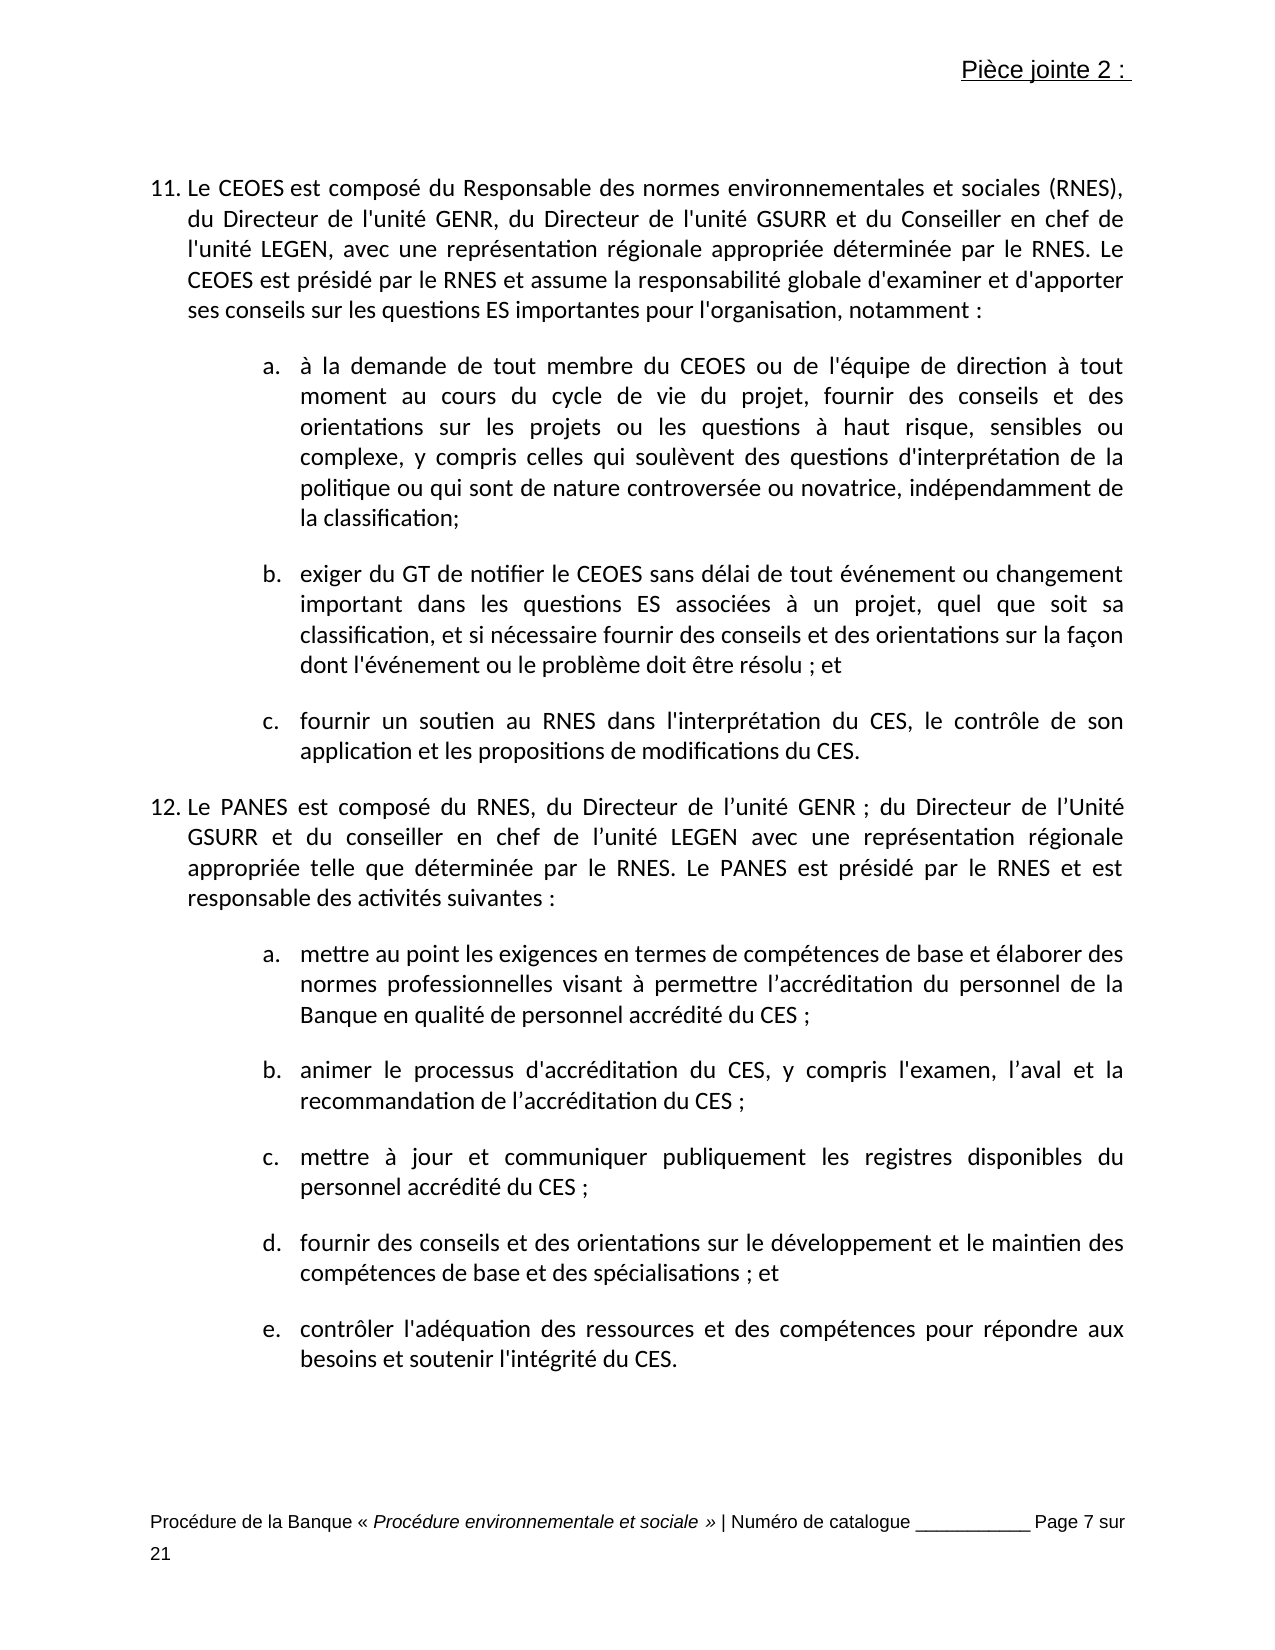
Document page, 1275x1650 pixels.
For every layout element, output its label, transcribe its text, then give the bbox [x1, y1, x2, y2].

list exiger du GT de notifier le CEOES sans délai de tout événement ou changement important dans les questions ES associées à un projet, quel que soit sa classification, et si nécessaire fournir des conseils et des orientations sur la façon dont l'événement ou le problème doit être résolu ; et [262, 558, 1125, 680]
list fournir un soutien au RNES dans l'interprétation du CES, le contrôle de son application et les propositions de modifications du CES. [262, 705, 1125, 766]
text Le CEOES est composé du Responsable des normes environnementales et sociales (RNES), du Directeur de l'unité GENR, du Directeur de l'unité GSURR et du Conseiller en chef de l'unité LEGEN, avec une représentation régionale appropriée déterminée par le RNES. Le CEOES est présidé par le RNES et assume la responsabilité globale d'examiner et d'apporter ses conseils sur les questions ES importantes pour l'organisation, notamment : [150, 172, 1125, 325]
list animer le processus d'accréditation du CES, y compris l'examen, l’aval et la recommandation de l’accréditation du CES ; [262, 1055, 1125, 1116]
list mettre au point les exigences en termes de compétences de base et élaborer des normes professionnelles visant à permettre l’accréditation du personnel de la Banque en qualité de personnel accrédité du CES ; [262, 938, 1125, 1030]
list fournir des conseils et des orientations sur le développement et le maintien des compétences de base et des spécialisations ; et [262, 1227, 1125, 1288]
list à la demande de tout membre du CEOES ou de l'équipe de direction à tout moment au cours du cycle de vie du projet, fournir des conseils et des orientations sur les projets ou les questions à haut risque, sensibles ou complexe, y compris celles qui soulèvent des questions d'interprétation de la politique ou qui sont de nature controversée ou novatrice, indépendamment de la classification; [262, 350, 1125, 533]
list contrôler l'adéquation des ressources et des compétences pour répondre aux besoins et soutenir l'intégrité du CES. [262, 1313, 1125, 1374]
list mettre à jour et communiquer publiquement les registres disponibles du personnel accrédité du CES ; [262, 1141, 1125, 1202]
text Le PANES est composé du RNES, du Directeur de l’unité GENR ; du Directeur de l’Unité GSURR et du conseiller en chef de l’unité LEGEN avec une représentation régionale appropriée telle que déterminée par le RNES. Le PANES est présidé par le RNES et est responsable des activités suivantes : [150, 791, 1125, 913]
